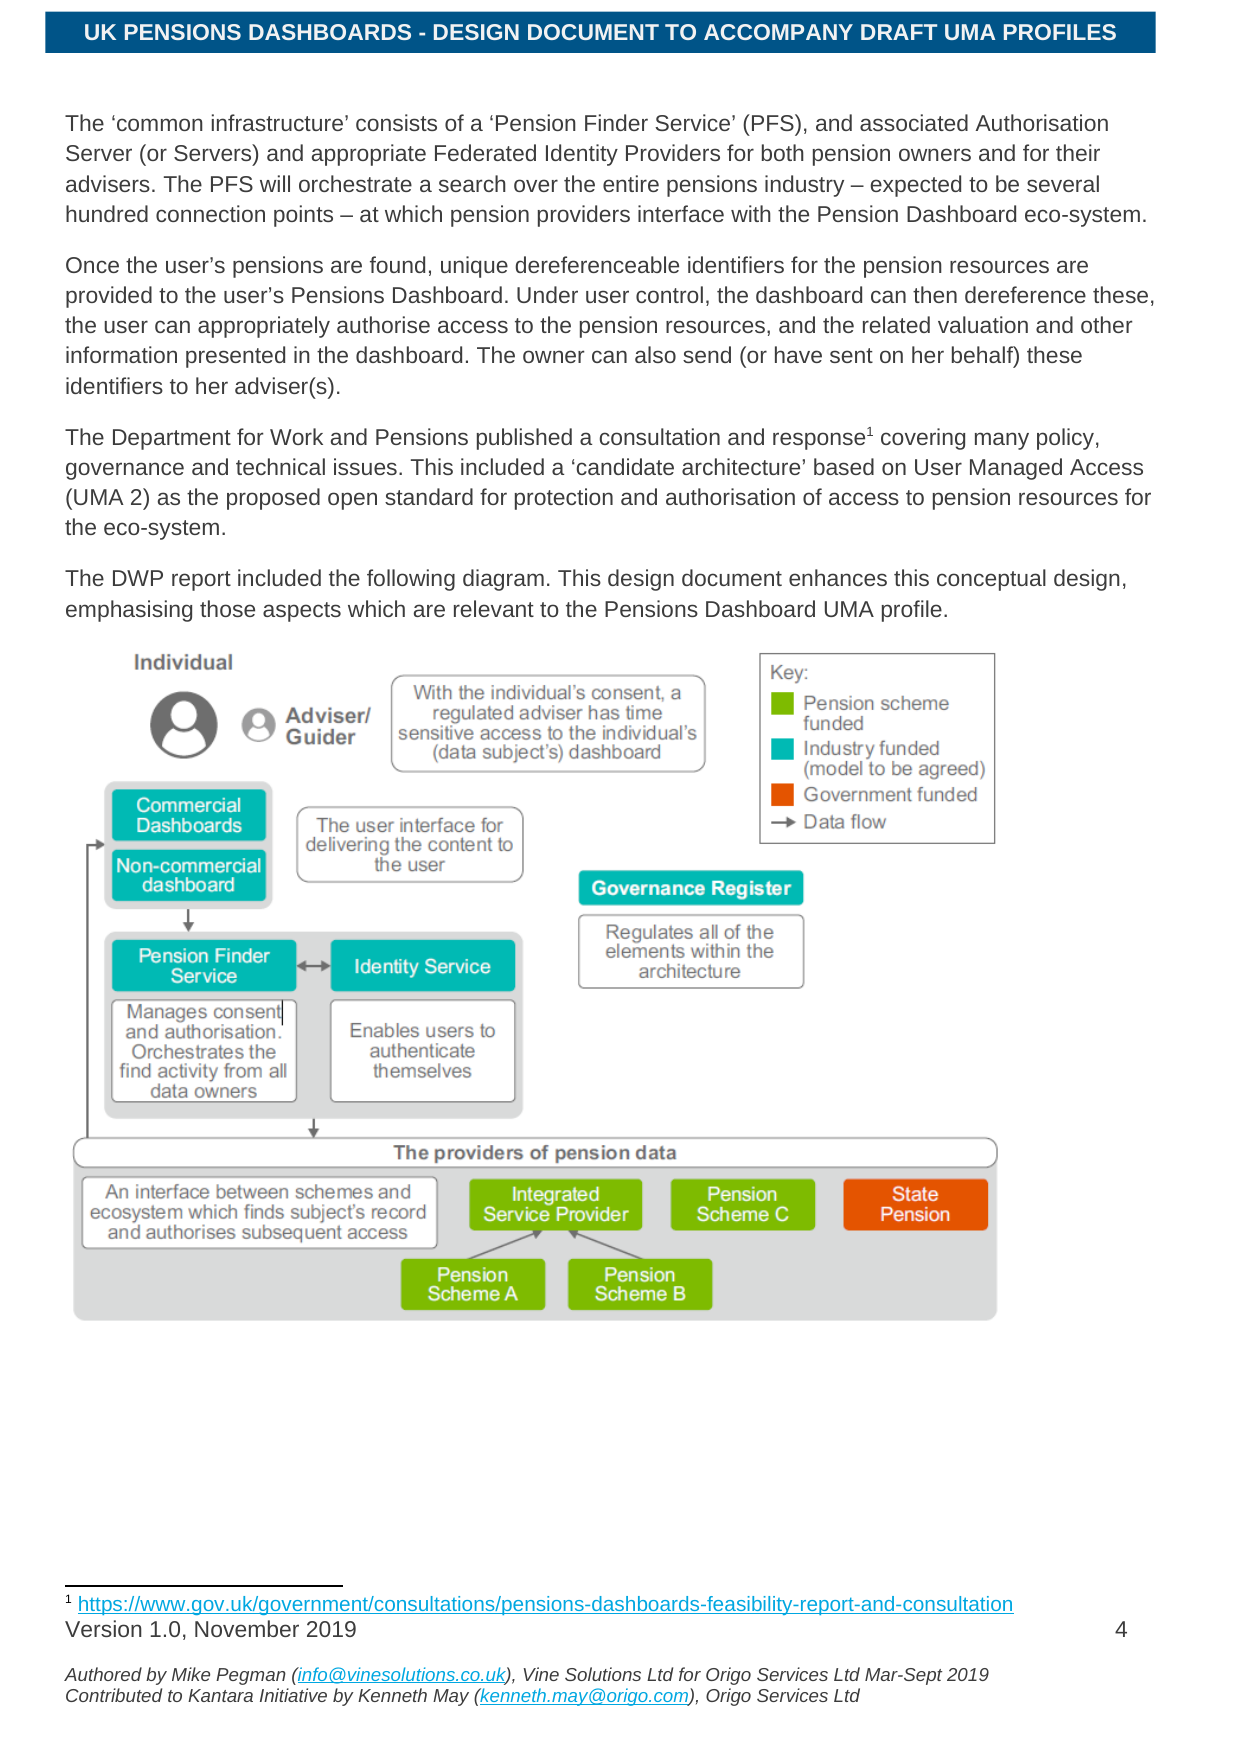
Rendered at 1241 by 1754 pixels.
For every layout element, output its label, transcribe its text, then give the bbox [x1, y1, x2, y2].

text Once the user’s pensions are found, unique dereferenceable identifiers for the pension resources are provided to the user’s Pensions Dashboard. Under user control, the dashboard can then dereference these, the user can appropriately authorise access to the pension resources, and the related valuation and other information presented in the dashboard. The owner can also send (or have sent on her behalf) these identifiers to her adviser(s). [65, 252, 1175, 399]
picture [65, 646, 1006, 1329]
text The DWP report included the following diagram. This design document enhances this conceptual design, emphasising those aspects which are relevant to the Pensions Dashboard UMA profile. [65, 565, 1175, 622]
text The Department for Work and Pensions published a consultation and response covering many policy, governance and technical issues. This included a ‘candidate architecture’ based on User Managed Access (UMA 2) as the proposed open standard for protection and authorisation of access to pension resources for the eco-system. [65, 424, 1175, 541]
text The ‘common infrastructure’ consists of a ‘Pension Finder Service’ (PFS), and associated Authorisation Server (or Servers) and appropriate Federated Identity Providers for both pension owners and for their advisers. The PFS will orchestrate a search over the entire pensions industry – expected to be several hundred connection points – at which pension providers interface with the Pension Dashboard eco-system. [65, 110, 1175, 227]
